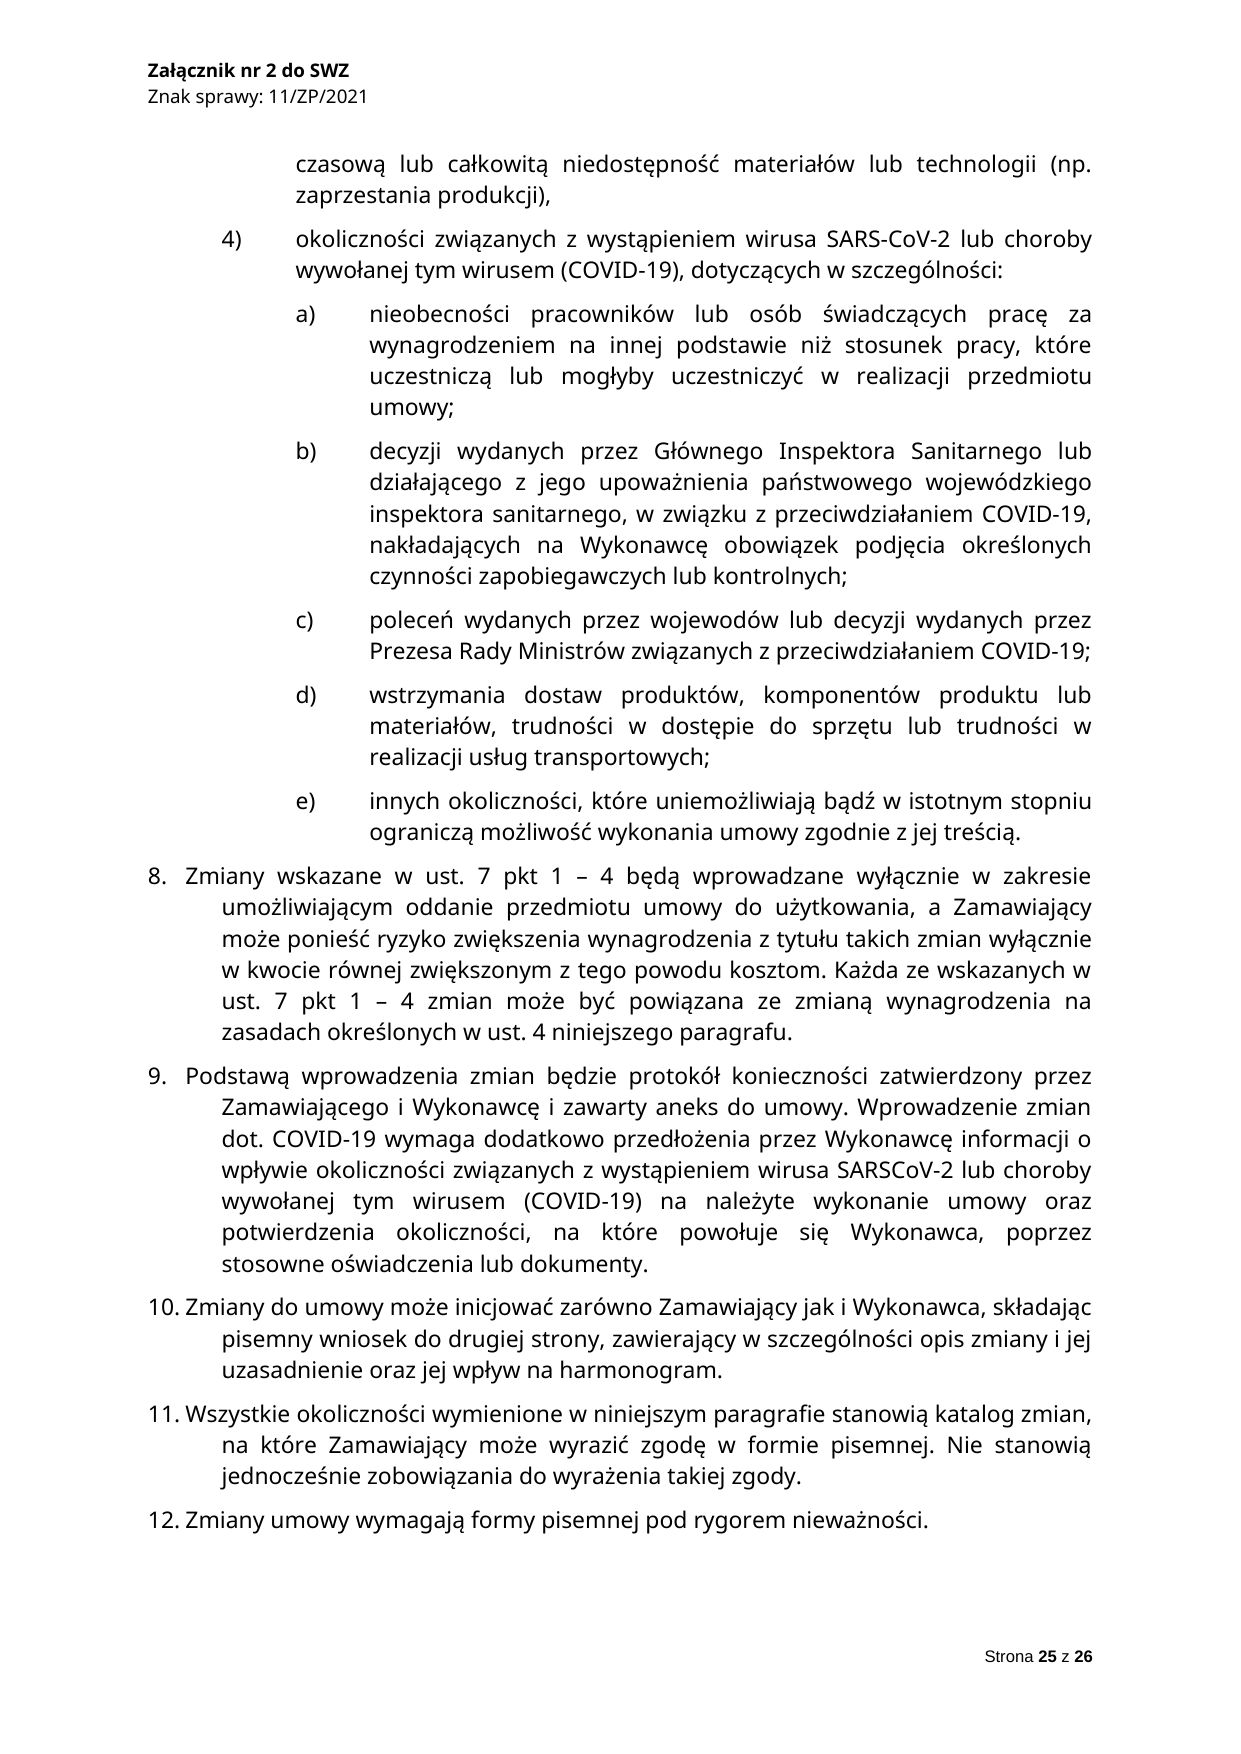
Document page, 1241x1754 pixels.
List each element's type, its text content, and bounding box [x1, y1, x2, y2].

list nieobecności pracowników lub osób świadczących pracę za wynagrodzeniem na innej podstawie niż stosunek pracy, które uczestniczą lub mogłyby uczestniczyć w realizacji przedmiotu umowy; [295, 298, 1093, 423]
list okoliczności związanych z wystąpieniem wirusa SARS-CoV-2 lub choroby wywołanej tym wirusem (COVID-19), dotyczących w szczególności: [221, 223, 1093, 285]
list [221, 148, 1093, 210]
list Zmiany umowy wymagają formy pisemnej pod rygorem nieważności. [148, 1504, 1093, 1535]
list Wszystkie okoliczności wymienione w niniejszym paragrafie stanowią katalog zmian, na które Zamawiający może wyrazić zgodę w formie pisemnej. Nie stanowią jednocześnie zobowiązania do wyrażenia takiej zgody. [148, 1398, 1093, 1491]
list poleceń wydanych przez wojewodów lub decyzji wydanych przez Prezesa Rady Ministrów związanych z przeciwdziałaniem COVID-19; [295, 604, 1093, 666]
list decyzji wydanych przez Głównego Inspektora Sanitarnego lub działającego z jego upoważnienia państwowego wojewódzkiego inspektora sanitarnego, w związku z przeciwdziałaniem COVID-19, nakładających na Wykonawcę obowiązek podjęcia określonych czynności zapobiegawczych lub kontrolnych; [295, 435, 1093, 591]
list Podstawą wprowadzenia zmian będzie protokół konieczności zatwierdzony przez Zamawiającego i Wykonawcę i zawarty aneks do umowy. Wprowadzenie zmian dot. COVID-19 wymaga dodatkowo przedłożenia przez Wykonawcę informacji o wpływie okoliczności związanych z wystąpieniem wirusa SARSCoV-2 lub choroby wywołanej tym wirusem (COVID-19) na należyte wykonanie umowy oraz potwierdzenia okoliczności, na które powołuje się Wykonawca, poprzez stosowne oświadczenia lub dokumenty. [148, 1060, 1093, 1279]
list Zmiany do umowy może inicjować zarówno Zamawiający jak i Wykonawca, składając pisemny wniosek do drugiej strony, zawierający w szczególności opis zmiany i jej uzasadnienie oraz jej wpływ na harmonogram. [148, 1291, 1093, 1385]
list Zmiany wskazane w ust. 7 pkt 1 – 4 będą wprowadzane wyłącznie w zakresie umożliwiającym oddanie przedmiotu umowy do użytkowania, a Zamawiający może ponieść ryzyko zwiększenia wynagrodzenia z tytułu takich zmian wyłącznie w kwocie równej zwiększonym z tego powodu kosztom. Każda ze wskazanych w ust. 7 pkt 1 – 4 zmian może być powiązana ze zmianą wynagrodzenia na zasadach określonych w ust. 4 niniejszego paragrafu. [148, 860, 1093, 1048]
list innych okoliczności, które uniemożliwiają bądź w istotnym stopniu ograniczą możliwość wykonania umowy zgodnie z jej treścią. [295, 785, 1093, 848]
list wstrzymania dostaw produktów, komponentów produktu lub materiałów, trudności w dostępie do sprzętu lub trudności w realizacji usług transportowych; [295, 679, 1093, 773]
